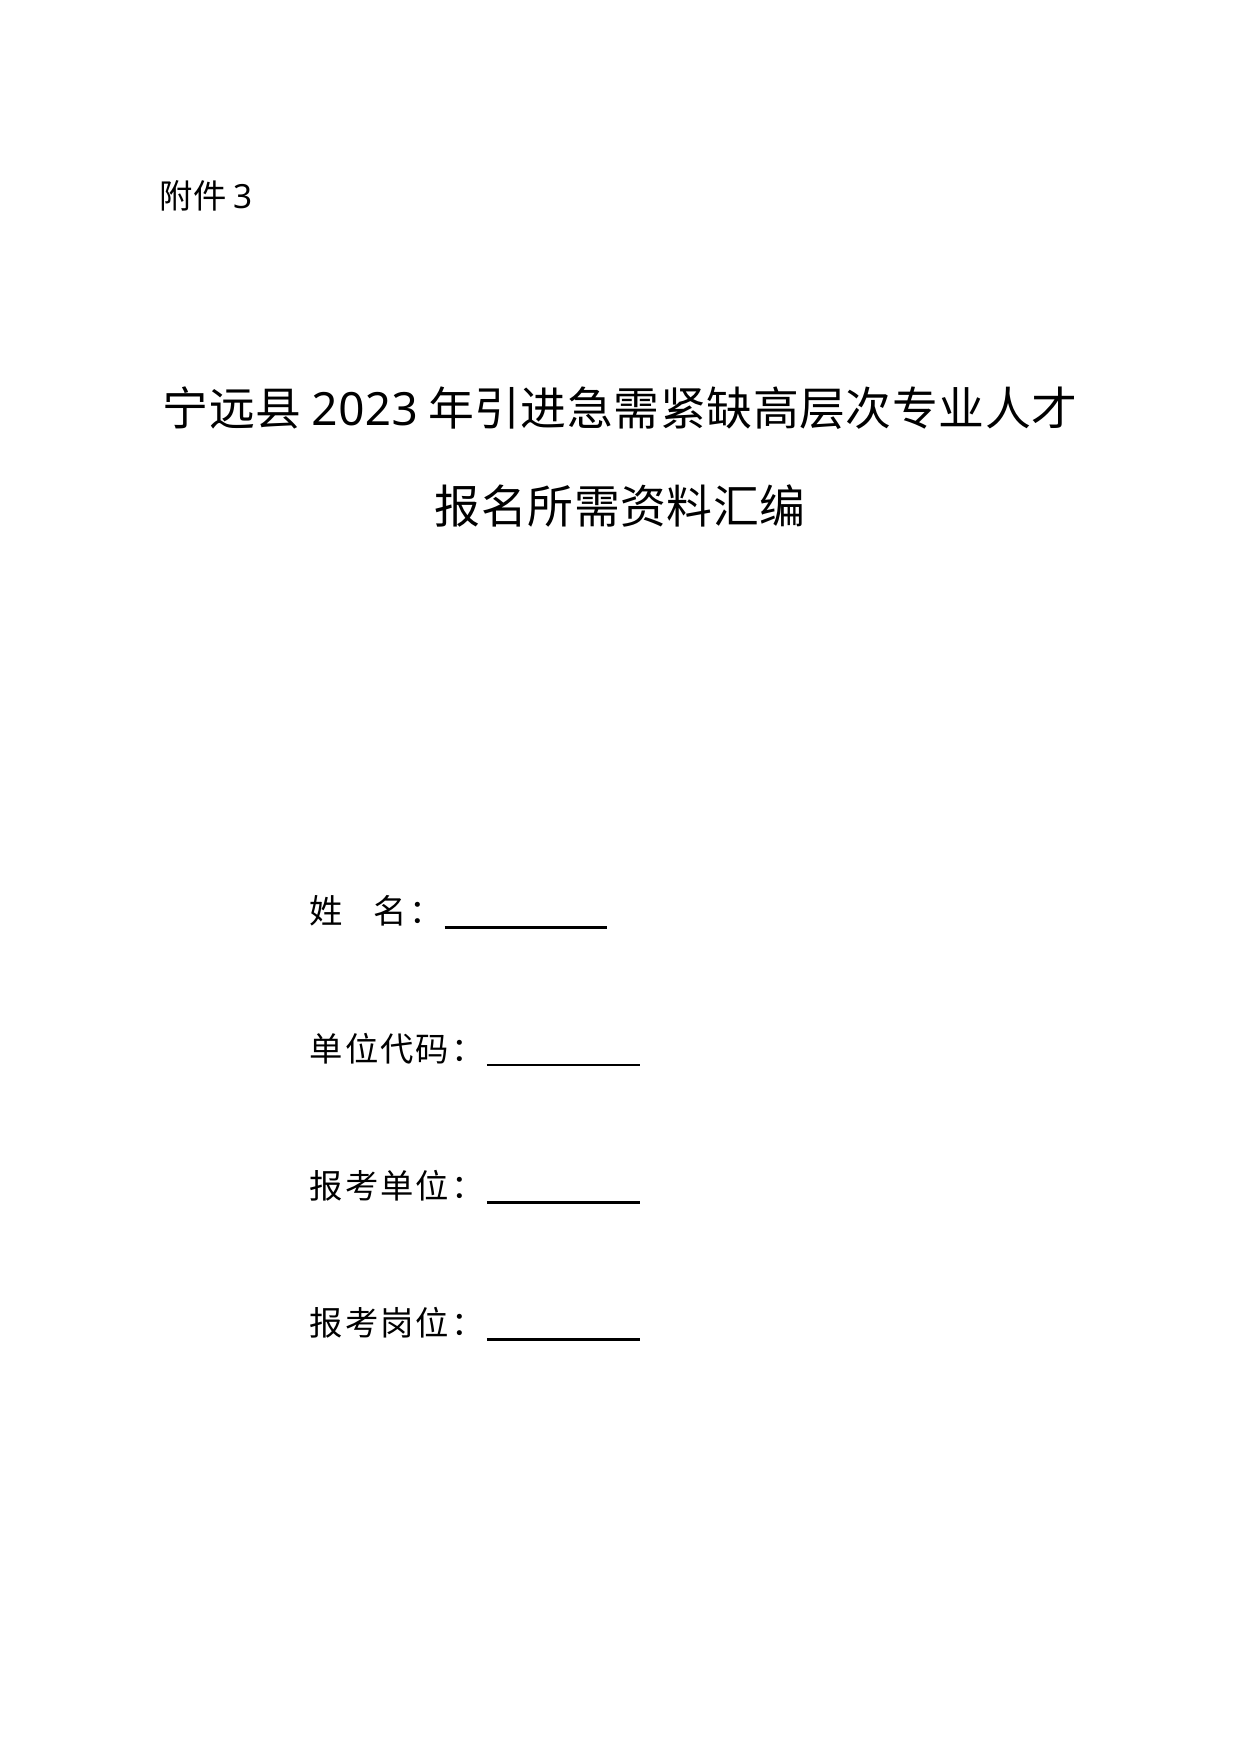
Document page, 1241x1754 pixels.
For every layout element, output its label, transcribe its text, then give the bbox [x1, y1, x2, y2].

text 报考单位： [159, 1152, 1081, 1217]
text 宁远县2023年引进急需紧缺高层次专业人才 [159, 357, 1081, 454]
text 报名所需资料汇编 [159, 454, 1081, 552]
text 附件3 [159, 162, 1081, 227]
text 姓 名： [159, 877, 1081, 942]
text 报考岗位： [159, 1289, 1081, 1354]
text 单位代码： [159, 1014, 1081, 1079]
